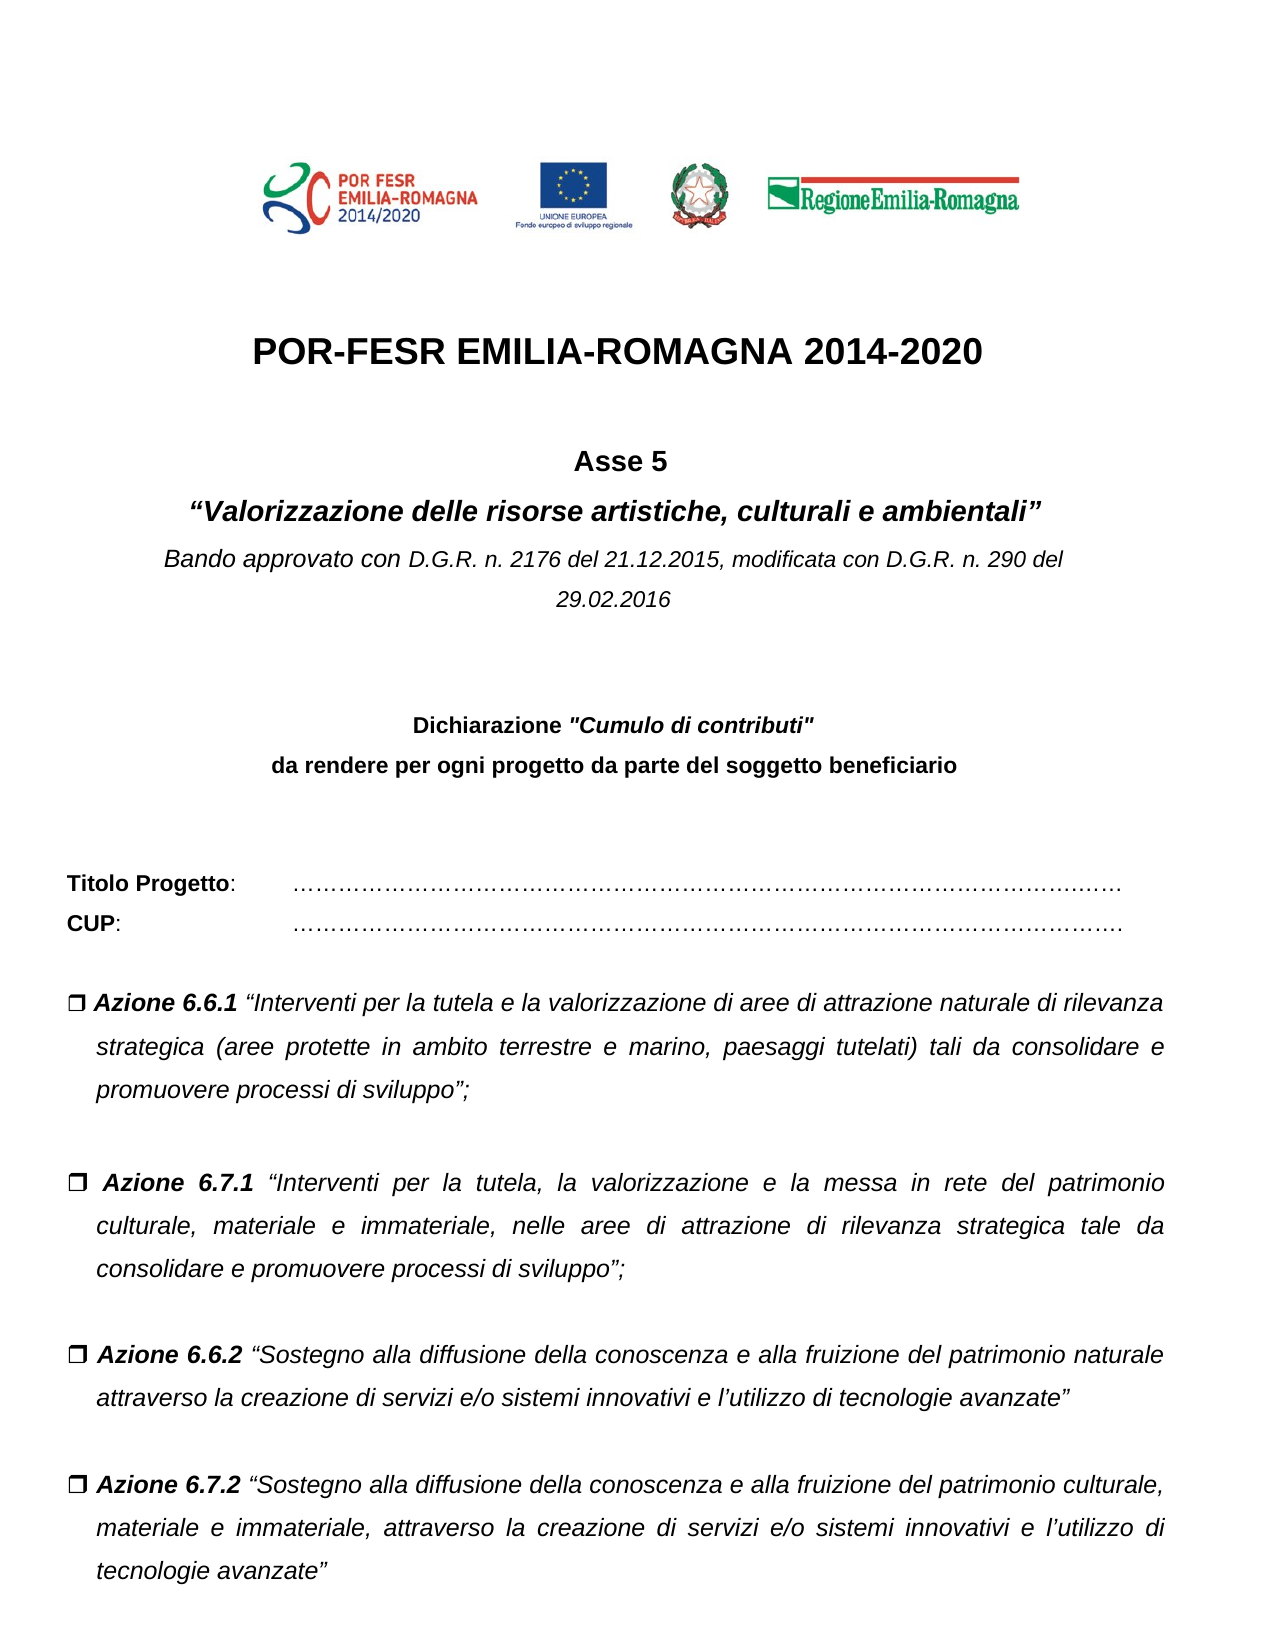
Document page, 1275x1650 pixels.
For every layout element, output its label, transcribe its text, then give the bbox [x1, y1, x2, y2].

picture [257, 156, 1021, 240]
text “Valorizzazione delle risorse artistiche, culturali e ambientali” [103, 494, 1130, 528]
text da rendere per ogni progetto da parte del soggetto beneficiario [103, 752, 1126, 778]
text Azione 6.6.2 “Sostegno alla diffusione della conoscenza e alla fruizione del patrimonio naturale attraverso la creazione di servizi e/o sistemi innovativi e l’utilizzo di tecnologie avanzate” [67, 1340, 1169, 1412]
text POR-FESR EMILIA-ROMAGNA 2014-2020 [103, 329, 1132, 372]
text Azione 6.7.1 “Interventi per la tutela, la valorizzazione e la messa in rete del patrimonio culturale, materiale e immateriale, nelle aree di attrazione di rilevanza strategica tale da consolidare e promuovere processi di sviluppo”; [67, 1168, 1169, 1283]
text Dichiarazione "Cumulo di contributi" [103, 712, 1126, 738]
text Bando approvato con D.G.R. n. 2176 del 21.12.2015, modificata con D.G.R. n. 290 del 29.02.2016 [103, 544, 1126, 613]
text CUP: ………………………………………………………………………………………………. [67, 909, 1126, 936]
text Titolo Progetto: ………………………………………………………………………………………….…… [67, 870, 1126, 896]
text Asse 5 [103, 444, 1130, 477]
text Azione 6.6.1 “Interventi per la tutela e la valorizzazione di aree di attrazione naturale di rilevanza strategica (aree protette in ambito terrestre e marino, paesaggi tutelati) tali da consolidare e promuovere processi di sviluppo”; [67, 988, 1169, 1103]
text Azione 6.7.2 “Sostegno alla diffusione della conoscenza e alla fruizione del patrimonio culturale, materiale e immateriale, attraverso la creazione di servizi e/o sistemi innovativi e l’utilizzo di tecnologie avanzate” [67, 1470, 1169, 1585]
